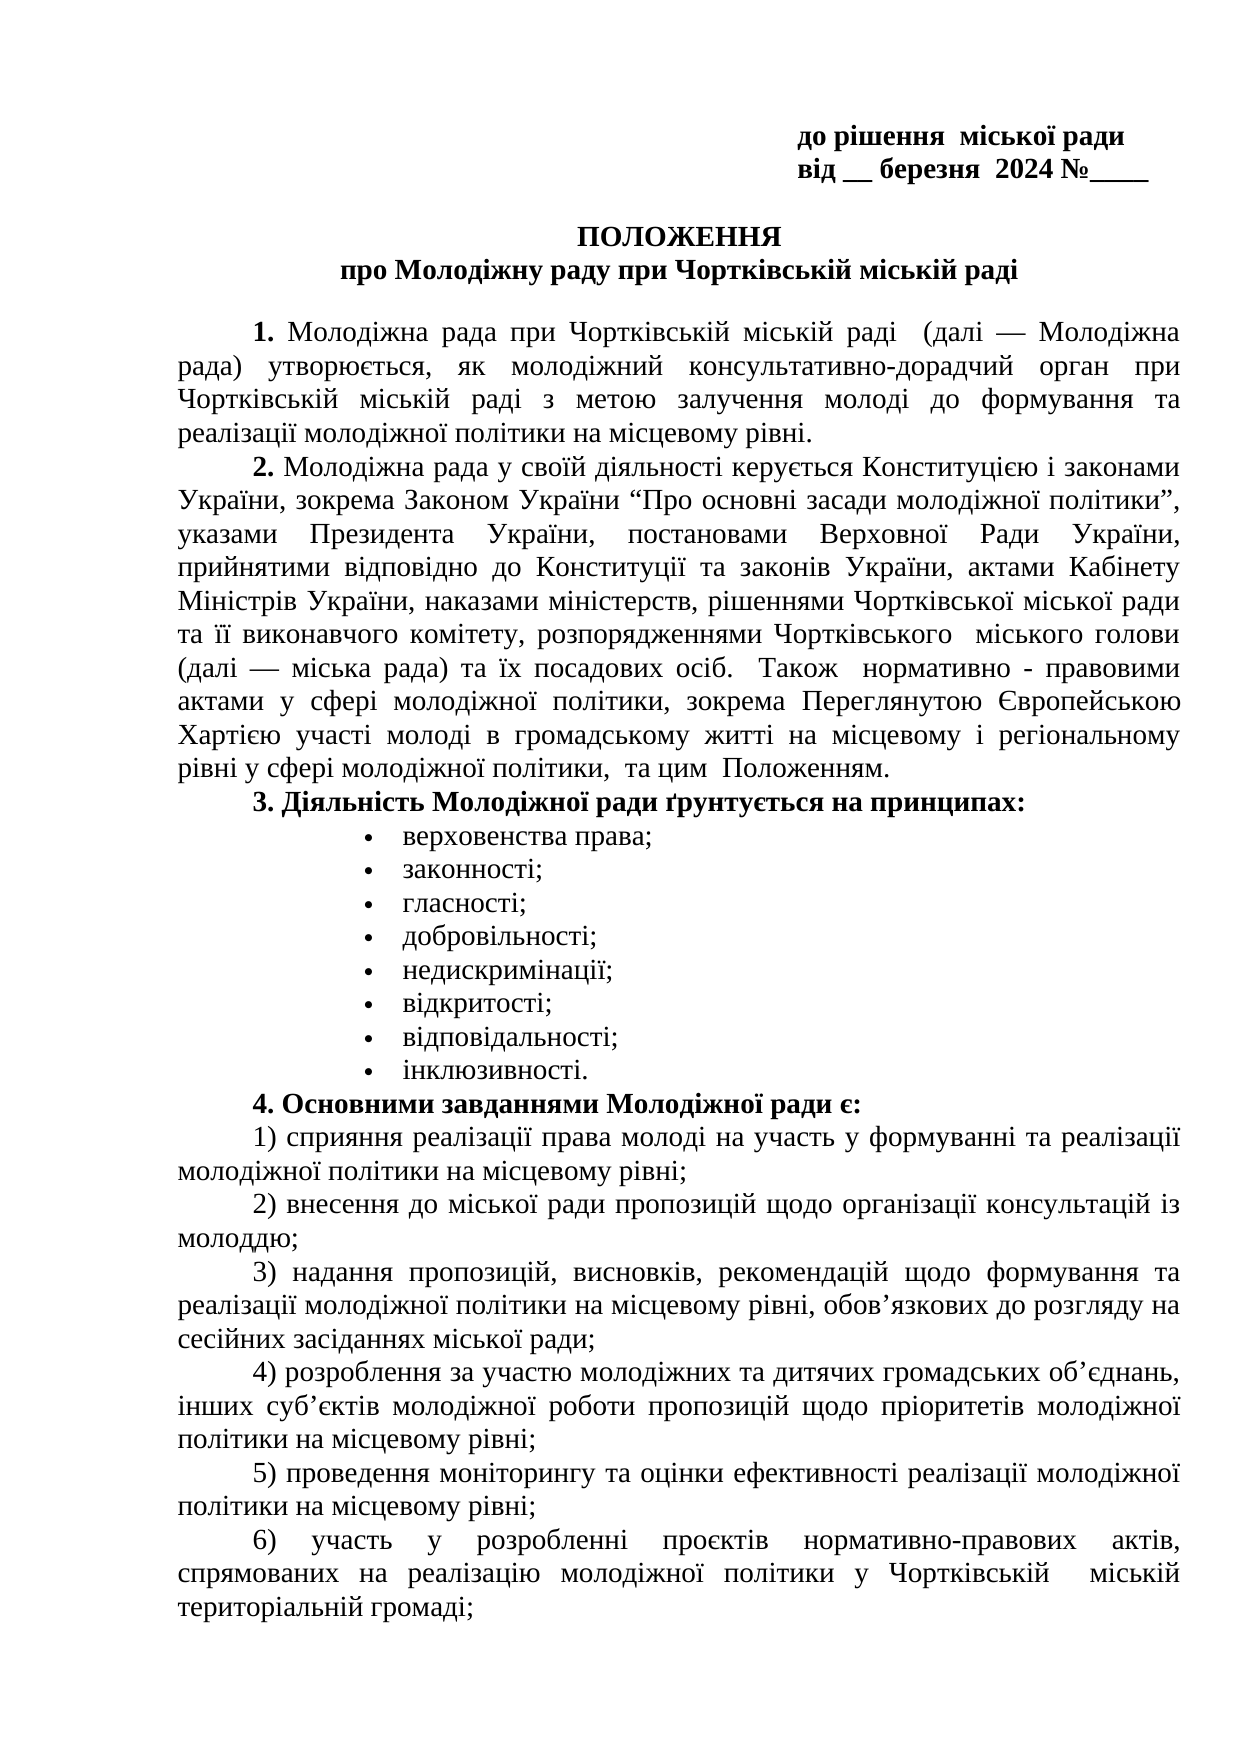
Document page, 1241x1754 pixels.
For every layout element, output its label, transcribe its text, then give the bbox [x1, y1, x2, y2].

text 1) сприяння реалізації права молоді на участь у формуванні та реалізації молодіжної політики на місцевому рівні; [177, 1119, 1181, 1187]
list добровільності; [365, 918, 1181, 952]
list відповідальності; [365, 1019, 1181, 1052]
text 5) проведення моніторингу та оцінки ефективності реалізації молодіжної політики на місцевому рівні; [177, 1455, 1181, 1522]
text 2) внесення до міської ради пропозицій щодо організації консультацій із молоддю; [177, 1187, 1181, 1254]
text 2. Молодіжна рада у своїй діяльності керується Конституцією і законами України, зокрема Законом України “Про основні засади молодіжної політики”, указами Президента України, постановами Верховної Ради України, прийнятими відповідно до Конституції та законів України, актами Кабінету Міністрів України, наказами міністерств, рішеннями Чортківської міської ради та її виконавчого комітету, розпорядженнями Чортківського міського голови (далі — міська рада) та їх посадових осіб. Також нормативно - правовими актами у сфері молодіжної політики, зокрема Переглянутою Європейською Хартією участі молоді в громадському житті на місцевому і регіональному рівні у сфері молодіжної політики, та цим Положенням. [177, 449, 1181, 784]
text до рішення міської ради [177, 118, 1181, 152]
list верховенства права; [365, 818, 1181, 851]
list недискримінації; [365, 952, 1181, 985]
list гласності; [365, 885, 1181, 918]
text 4. Основними завданнями Молодіжної ради є: [177, 1086, 1181, 1119]
text 4) розроблення за участю молодіжних та дитячих громадських об’єднань, інших суб’єктів молодіжної роботи пропозицій щодо пріоритетів молодіжної політики на місцевому рівні; [177, 1354, 1181, 1455]
text від __ березня 2024 №____ [177, 152, 1181, 185]
text 3. Діяльність Молодіжної ради ґрунтується на принципах: [177, 784, 1181, 818]
list відкритості; [365, 985, 1181, 1019]
text про Молодіжну раду при Чортківській міській раді [177, 252, 1181, 286]
text 3) надання пропозицій, висновків, рекомендацій щодо формування та реалізації молодіжної політики на місцевому рівні, обов’язкових до розгляду на сесійних засіданнях міської ради; [177, 1254, 1181, 1354]
text 1. Молодіжна рада при Чортківській міській раді (далі — Молодіжна рада) утворюється, як молодіжний консультативно-дорадчий орган при Чортківській міській раді з метою залучення молоді до формування та реалізації молодіжної політики на місцевому рівні. [177, 314, 1181, 449]
list інклюзивності. [365, 1052, 1181, 1086]
text ПОЛОЖЕННЯ [177, 219, 1181, 252]
text 6) участь у розробленні проєктів нормативно-правових актів, спрямованих на реалізацію молодіжної політики у Чортківській міській територіальній громаді; [177, 1522, 1181, 1623]
list законності; [365, 851, 1181, 885]
